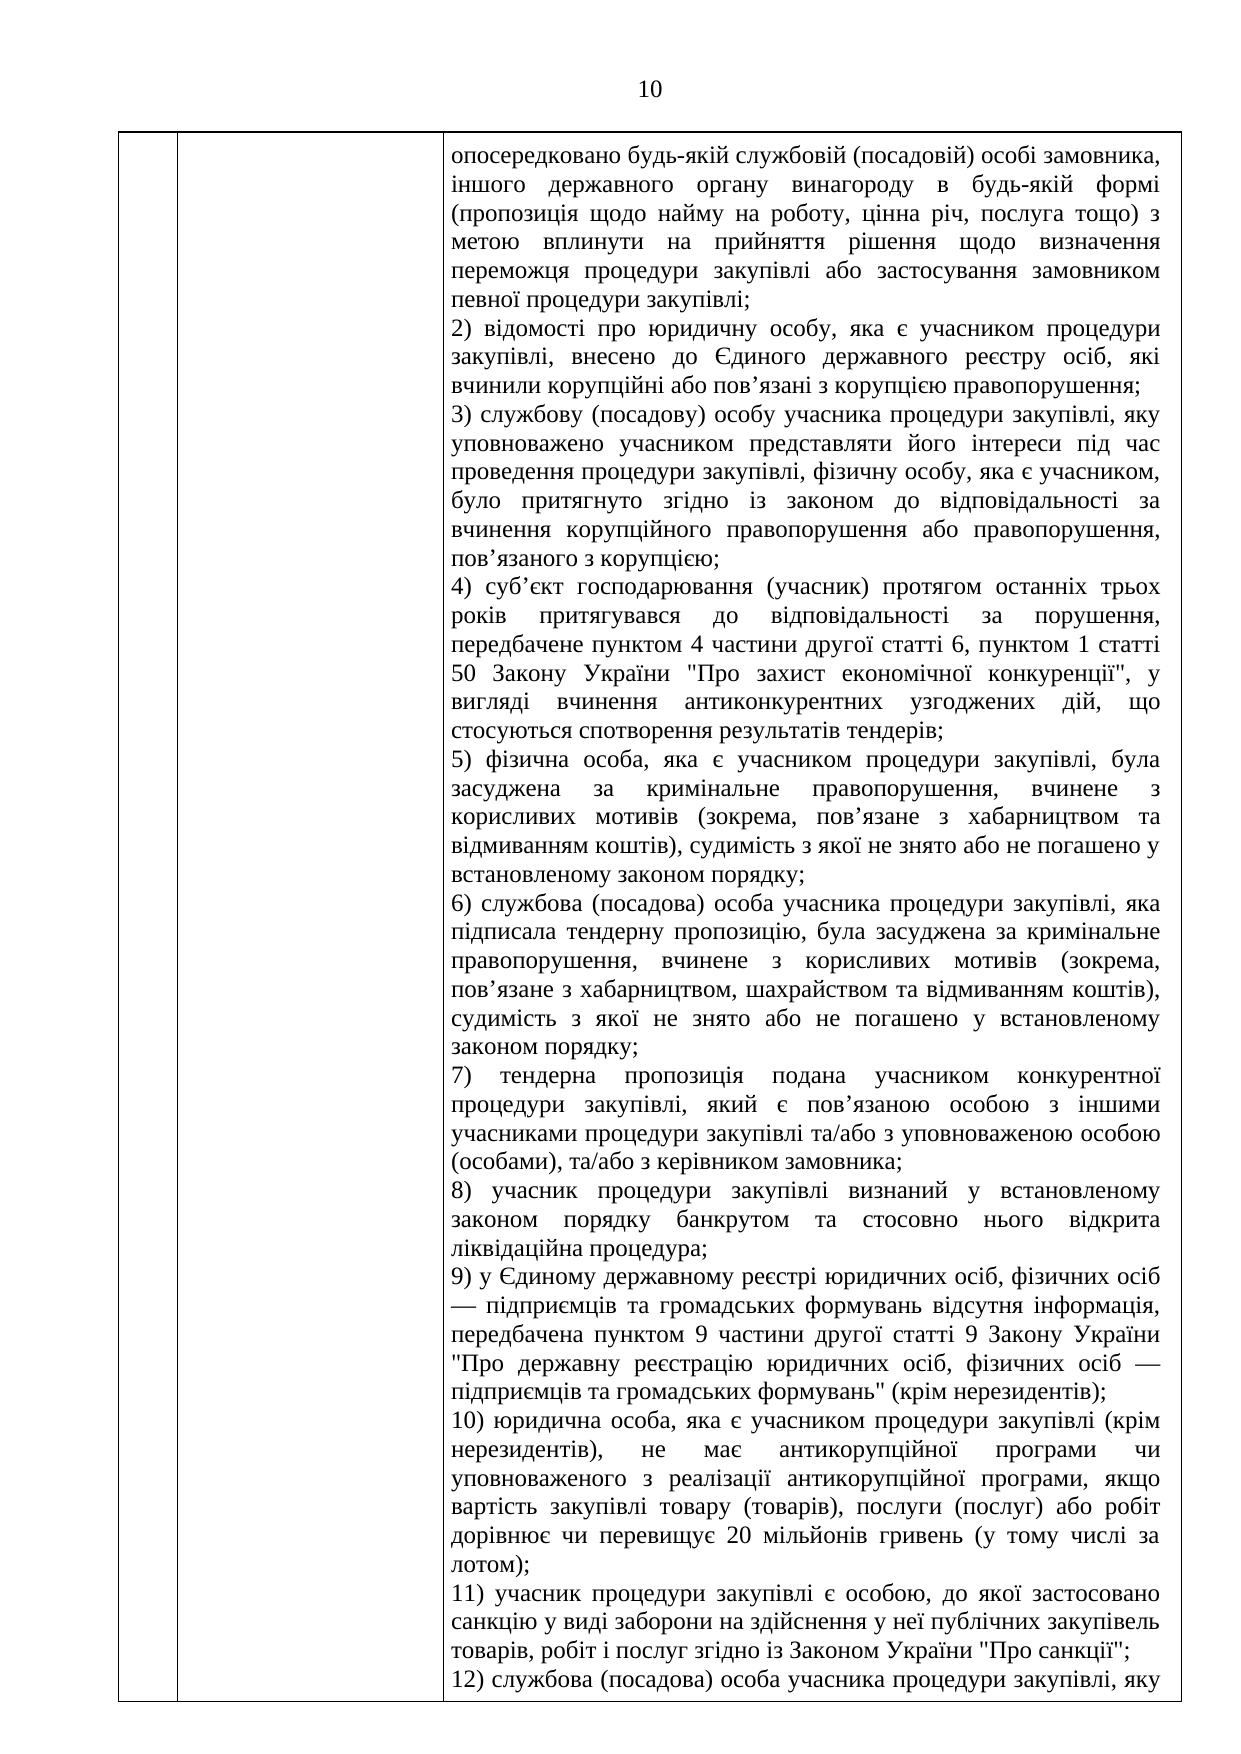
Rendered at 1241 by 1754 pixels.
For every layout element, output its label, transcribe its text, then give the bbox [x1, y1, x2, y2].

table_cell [178, 133, 443, 1701]
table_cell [444, 133, 1181, 1701]
table_cell 5 [119, 133, 177, 1701]
